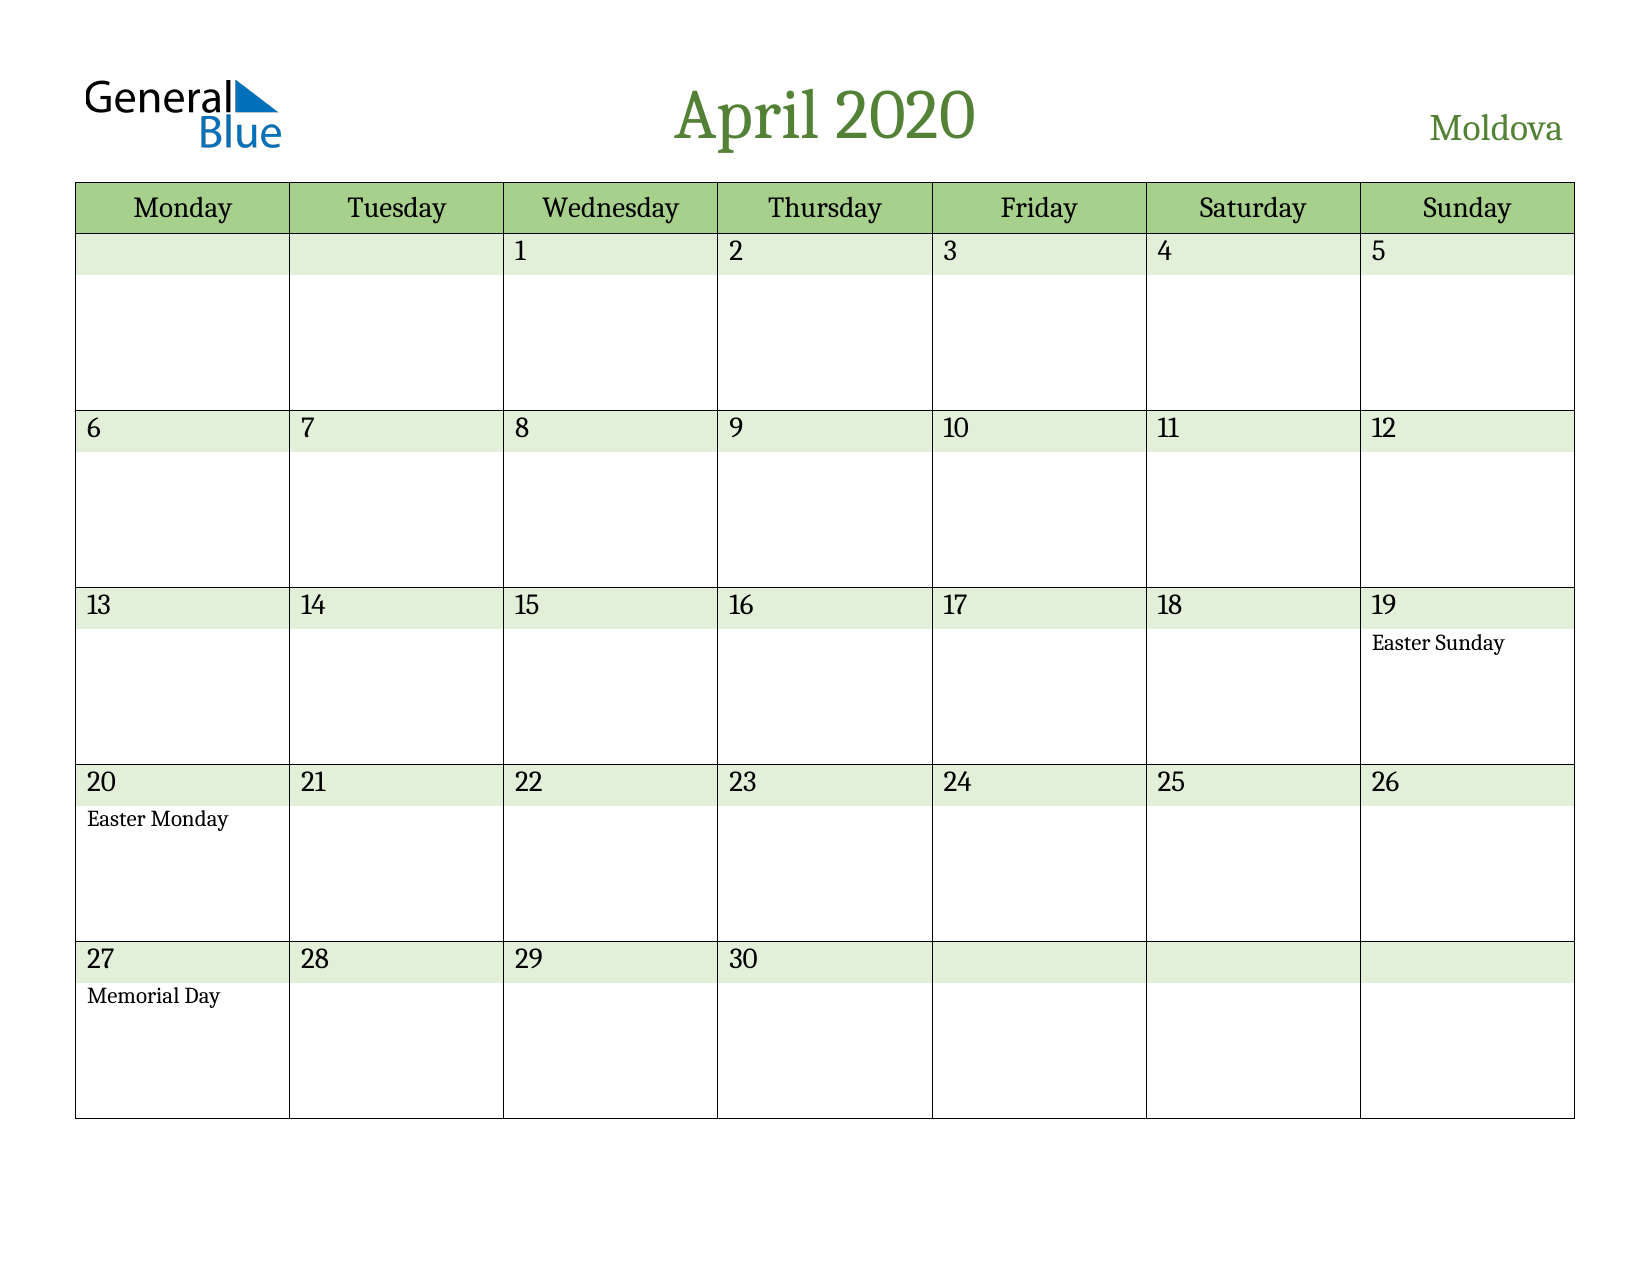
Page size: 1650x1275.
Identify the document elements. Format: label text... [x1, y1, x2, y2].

table_header April 2020 [504, 75, 1146, 182]
table_cell [290, 806, 503, 941]
table_header [76, 75, 503, 182]
table_cell 27 [76, 942, 289, 983]
table_cell [504, 452, 717, 587]
table_cell [290, 983, 503, 1118]
table_cell 20 [76, 765, 289, 806]
table_cell 29 [504, 942, 717, 983]
table_cell Monday [76, 183, 289, 233]
table_cell 26 [1361, 765, 1574, 806]
table_header Moldova [1146, 75, 1574, 182]
table_cell 16 [718, 588, 932, 629]
table_cell [504, 629, 717, 764]
table_cell [1147, 942, 1360, 983]
table_cell 18 [1147, 588, 1360, 629]
table_cell Thursday [718, 183, 932, 233]
table_cell [933, 942, 1146, 983]
table_cell 13 [76, 588, 289, 629]
table_cell 6 [76, 411, 289, 452]
table_cell [76, 275, 289, 410]
table_cell [504, 806, 717, 941]
table_cell [933, 983, 1146, 1118]
table_cell 1 [504, 234, 717, 275]
table_cell 3 [933, 234, 1146, 275]
table_cell 9 [718, 411, 932, 452]
table_cell [290, 234, 503, 275]
table_cell [290, 629, 503, 764]
table_cell [76, 234, 289, 275]
table_cell 5 [1361, 234, 1574, 275]
table_cell [290, 275, 503, 410]
table_cell 7 [290, 411, 503, 452]
table_cell [504, 983, 717, 1118]
table_cell [718, 629, 932, 764]
table_cell 17 [933, 588, 1146, 629]
table_cell [933, 452, 1146, 587]
table_cell [1361, 452, 1574, 587]
table_cell 2 [718, 234, 932, 275]
table_cell 24 [933, 765, 1146, 806]
table_cell 19 [1361, 588, 1574, 629]
table_cell [933, 275, 1146, 410]
table_cell [718, 452, 932, 587]
table_cell [1147, 983, 1360, 1118]
table_cell [718, 983, 932, 1118]
table_cell 25 [1147, 765, 1360, 806]
table_cell 4 [1147, 234, 1360, 275]
table_cell 10 [933, 411, 1146, 452]
table_cell Easter Sunday [1361, 629, 1574, 764]
table_cell 14 [290, 588, 503, 629]
table_cell [1361, 942, 1574, 983]
table_cell 8 [504, 411, 717, 452]
table_cell [1147, 629, 1360, 764]
picture [86, 80, 281, 148]
table_cell [933, 806, 1146, 941]
table_cell 21 [290, 765, 503, 806]
table_cell 23 [718, 765, 932, 806]
table_cell 28 [290, 942, 503, 983]
table_cell [1361, 275, 1574, 410]
table_cell [290, 452, 503, 587]
table_cell [76, 629, 289, 764]
table_cell [718, 806, 932, 941]
table_cell Tuesday [290, 183, 503, 233]
table_cell Memorial Day [76, 983, 289, 1118]
table_cell [76, 452, 289, 587]
table_cell [1147, 806, 1360, 941]
table_cell [1361, 983, 1574, 1118]
table_cell [504, 275, 717, 410]
table_cell Easter Monday [76, 806, 289, 941]
table_cell 22 [504, 765, 717, 806]
table_cell 15 [504, 588, 717, 629]
table_cell Friday [933, 183, 1146, 233]
table_cell Saturday [1147, 183, 1360, 233]
table_cell 12 [1361, 411, 1574, 452]
table_cell Sunday [1361, 183, 1574, 233]
table_cell 11 [1147, 411, 1360, 452]
table_cell 30 [718, 942, 932, 983]
table_cell [718, 275, 932, 410]
table_cell [1361, 806, 1574, 941]
table_cell Wednesday [504, 183, 717, 233]
table_cell [1147, 275, 1360, 410]
table_cell [933, 629, 1146, 764]
table_cell [1147, 452, 1360, 587]
